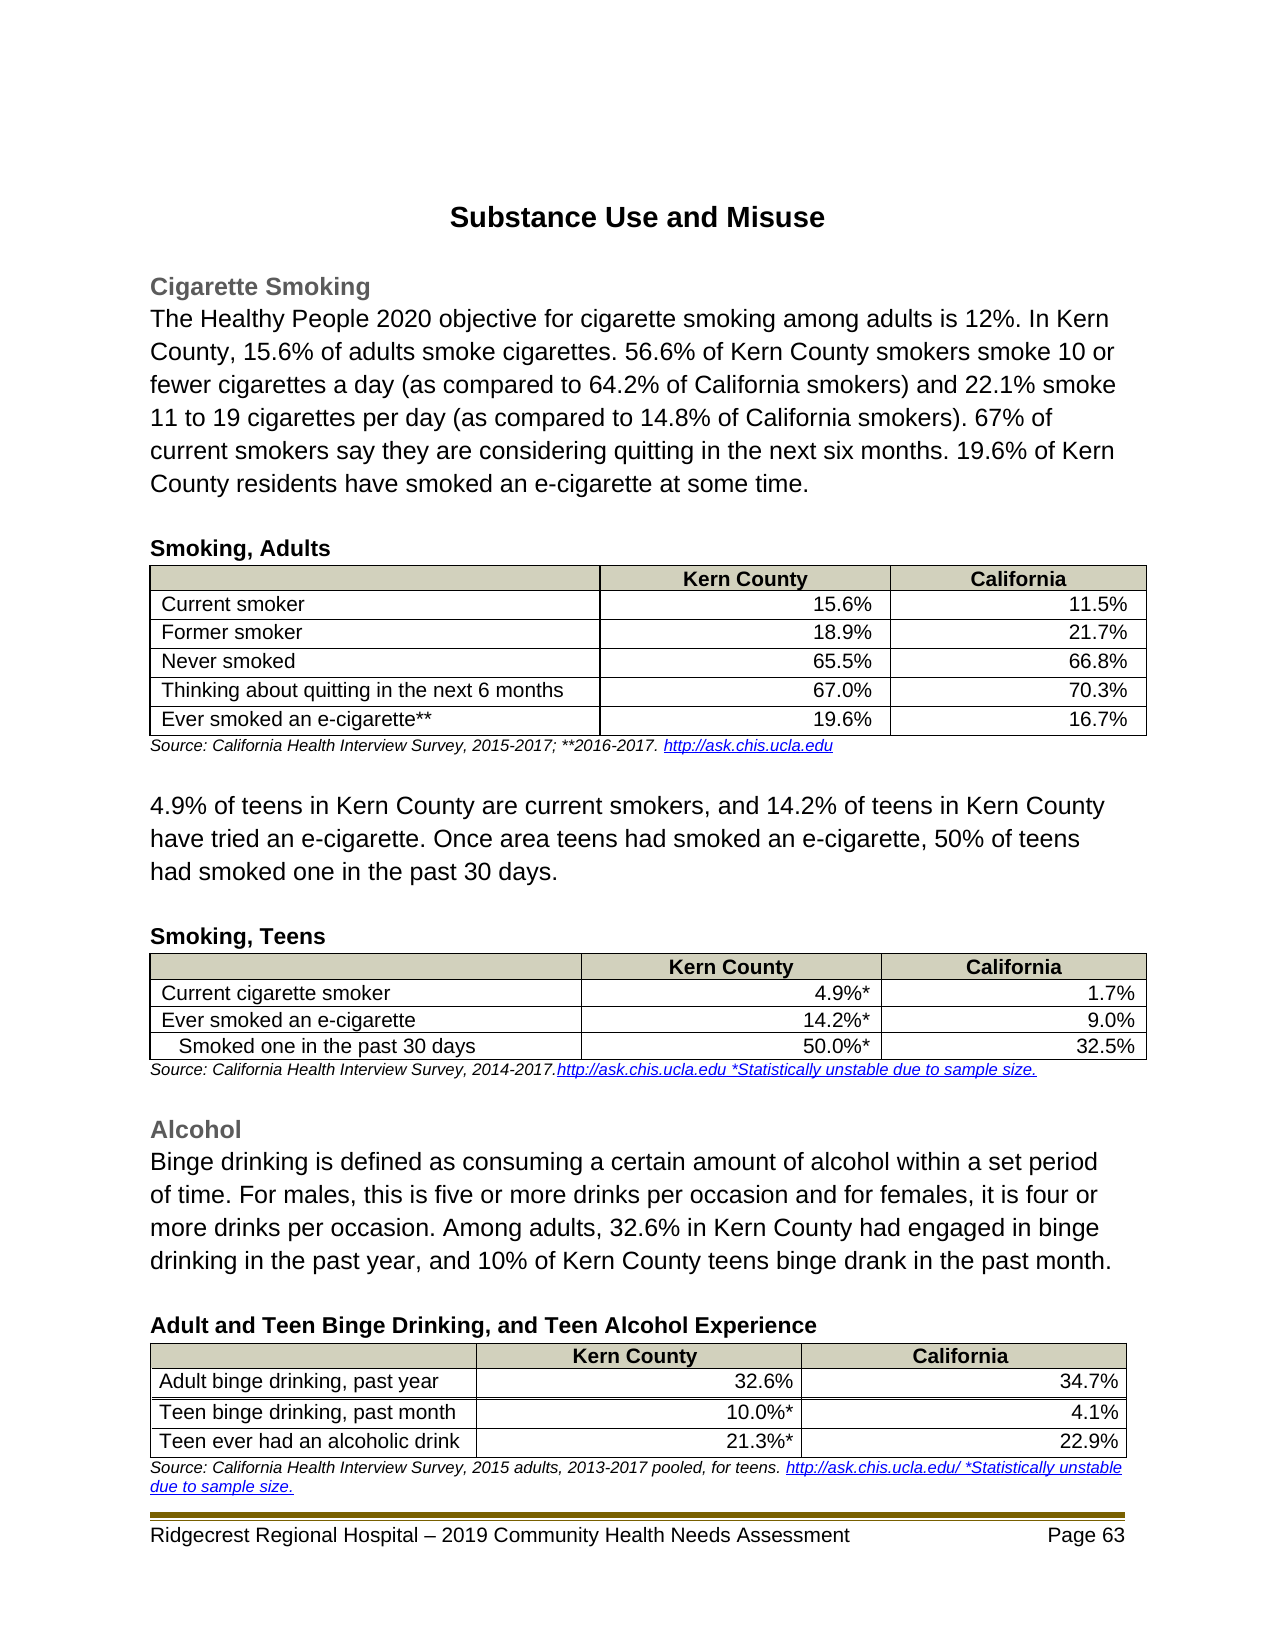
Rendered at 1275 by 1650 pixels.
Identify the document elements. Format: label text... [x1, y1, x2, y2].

subtitle Substance Use and Misuse [150, 200, 1125, 233]
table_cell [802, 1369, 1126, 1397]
text Binge drinking is defined as consuming a certain amount of alcohol within a set period of time. For males, this is five or more drinks per occasion and for females, it is four or more drinks per occasion. Among adults, 32.6% in Kern County had engaged in binge drinking in the past year, and 10% of Kern County teens binge drank in the past month. [150, 1147, 1125, 1275]
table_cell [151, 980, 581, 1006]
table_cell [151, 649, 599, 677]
subtitle Cigarette Smoking [150, 272, 1125, 300]
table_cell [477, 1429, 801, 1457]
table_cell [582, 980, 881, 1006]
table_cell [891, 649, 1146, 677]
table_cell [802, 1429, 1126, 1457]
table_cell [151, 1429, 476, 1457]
text Smoking, Adults [150, 535, 1125, 561]
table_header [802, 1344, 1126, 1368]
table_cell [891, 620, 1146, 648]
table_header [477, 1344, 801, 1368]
text Source: California Health Interview Survey, 2015 adults, 2013-2017 pooled, for teens. http://ask.chis.ucla.edu/ *Statistically unstable due to sample size. [150, 1458, 1125, 1496]
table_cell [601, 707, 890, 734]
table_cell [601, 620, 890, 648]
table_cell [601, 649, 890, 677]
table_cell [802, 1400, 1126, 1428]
text Smoking, Teens [150, 923, 1125, 949]
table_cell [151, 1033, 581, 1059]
text The Healthy People 2020 objective for cigarette smoking among adults is 12%. In Kern County, 15.6% of adults smoke cigarettes. 56.6% of Kern County smokers smoke 10 or fewer cigarettes a day (as compared to 64.2% of California smokers) and 22.1% smoke 11 to 19 cigarettes per day (as compared to 14.8% of California smokers). 67% of current smokers say they are considering quitting in the next six months. 19.6% of Kern County residents have smoked an e-cigarette at some time. [150, 304, 1125, 498]
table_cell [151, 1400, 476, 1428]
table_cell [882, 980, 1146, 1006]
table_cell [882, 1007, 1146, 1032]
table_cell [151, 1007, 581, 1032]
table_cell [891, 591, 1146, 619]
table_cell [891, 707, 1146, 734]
text Source: California Health Interview Survey, 2015-2017; **2016-2017. http://ask.chis.ucla.edu [150, 736, 1125, 755]
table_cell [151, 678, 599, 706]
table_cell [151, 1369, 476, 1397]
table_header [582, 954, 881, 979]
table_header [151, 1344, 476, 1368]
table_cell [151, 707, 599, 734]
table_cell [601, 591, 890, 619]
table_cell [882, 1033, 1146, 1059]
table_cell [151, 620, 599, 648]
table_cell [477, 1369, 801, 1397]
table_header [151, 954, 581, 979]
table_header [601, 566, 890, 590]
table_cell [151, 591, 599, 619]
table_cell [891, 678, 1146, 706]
subtitle Alcohol [150, 1115, 1125, 1143]
text Adult and Teen Binge Drinking, and Teen Alcohol Experience [150, 1312, 1125, 1339]
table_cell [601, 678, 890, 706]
text Source: California Health Interview Survey, 2014-2017.http://ask.chis.ucla.edu *Statistically unstable due to sample size. [150, 1060, 1125, 1079]
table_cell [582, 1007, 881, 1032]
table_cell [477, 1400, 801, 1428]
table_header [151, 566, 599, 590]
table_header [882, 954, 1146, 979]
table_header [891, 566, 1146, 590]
text 4.9% of teens in Kern County are current smokers, and 14.2% of teens in Kern County have tried an e-cigarette. Once area teens had smoked an e-cigarette, 50% of teens had smoked one in the past 30 days. [150, 791, 1125, 885]
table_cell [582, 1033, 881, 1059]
